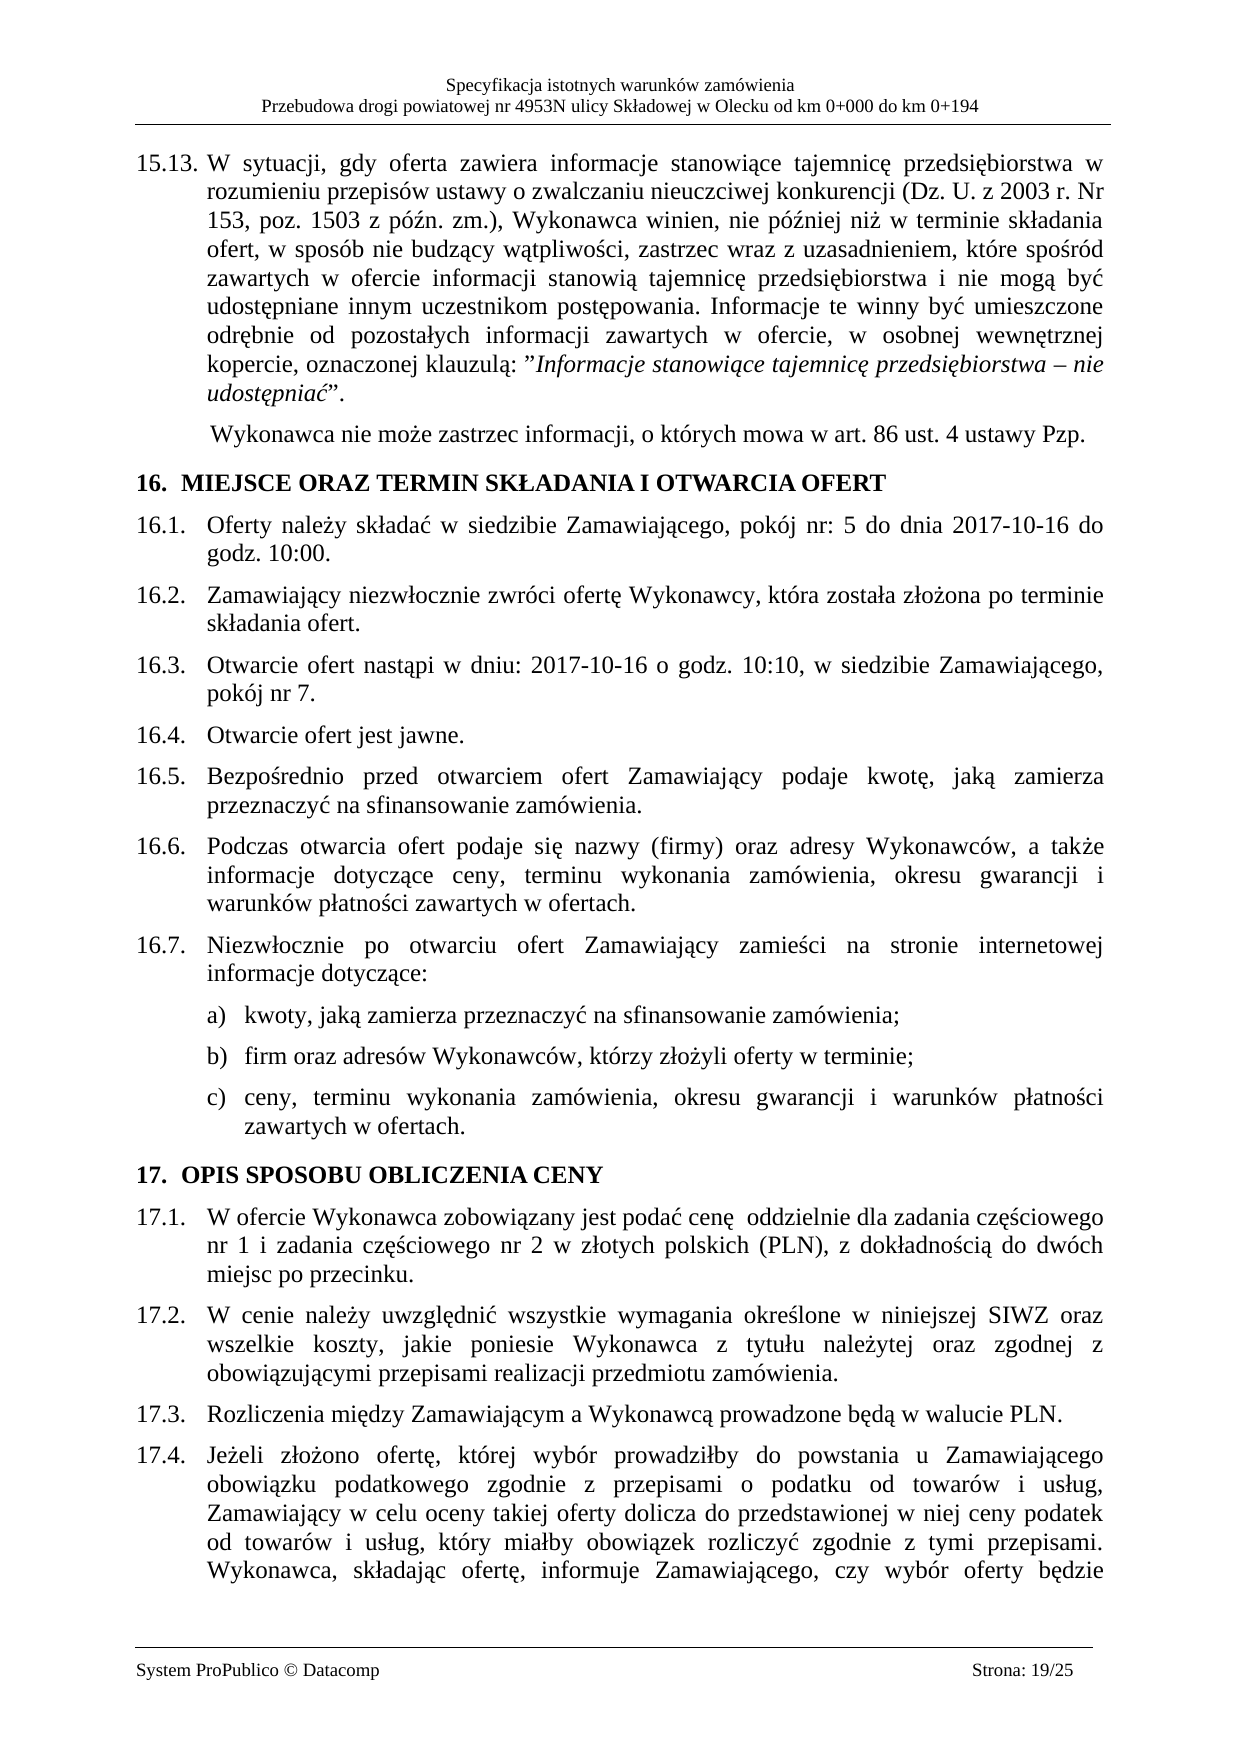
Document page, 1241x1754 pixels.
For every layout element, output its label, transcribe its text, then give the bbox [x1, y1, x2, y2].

subtitle Rozliczenia między Zamawiającym a Wykonawcą prowadzone będą w walucie PLN. [136, 1399, 1104, 1428]
subtitle Zamawiający niezwłocznie zwróci ofertę Wykonawcy, która została złożona po terminie składania ofert. [136, 580, 1104, 637]
subtitle firm oraz adresów Wykonawców, którzy złożyli oferty w terminie; [207, 1041, 1104, 1070]
subtitle Oferty należy składać w siedzibie Zamawiającego, pokój nr: 5 do dnia 2017-10-16 do godz. 10:00. [136, 510, 1104, 567]
subtitle W cenie należy uwzględnić wszystkie wymagania określone w niniejszej SIWZ oraz wszelkie koszty, jakie poniesie Wykonawca z tytułu należytej oraz zgodnej z obowiązującymi przepisami realizacji przedmiotu zamówienia. [136, 1301, 1104, 1387]
subtitle kwoty, jaką zamierza przeznaczyć na sfinansowanie zamówienia; [207, 1000, 1104, 1028]
subtitle ceny, terminu wykonania zamówienia, okresu gwarancji i warunków płatności zawartych w ofertach. [207, 1082, 1104, 1140]
subtitle Niezwłocznie po otwarciu ofert Zamawiający zamieści na stronie internetowej informacje dotyczące: [136, 930, 1104, 987]
subtitle W ofercie Wykonawca zobowiązany jest podać cenę oddzielnie dla zadania częściowego nr 1 i zadania częściowego nr 2 w złotych polskich (PLN), z dokładnością do dwóch miejsc po przecinku. [136, 1202, 1104, 1288]
subtitle Opis sposobu obliczenia ceny [136, 1161, 1104, 1189]
subtitle Otwarcie ofert nastąpi w dniu: 2017-10-16 o godz. 10:10, w siedzibie Zamawiającego, pokój nr 7. [136, 650, 1104, 707]
subtitle Otwarcie ofert jest jawne. [136, 720, 1104, 748]
subtitle Miejsce oraz termin składania i otwarcia ofert [136, 468, 1104, 497]
subtitle Wykonawca nie może zastrzec informacji, o których mowa w art. 86 ust. 4 ustawy Pzp. [210, 419, 1104, 448]
subtitle W sytuacji, gdy oferta zawiera informacje stanowiące tajemnicę przedsiębiorstwa w rozumieniu przepisów ustawy o zwalczaniu nieuczciwej konkurencji (Dz. U. z 2003 r. Nr 153, poz. 1503 z późn. zm.), Wykonawca winien, nie później niż w terminie składania ofert, w sposób nie budzący wątpliwości, zastrzec wraz z uzasadnieniem, które spośród zawartych w ofercie informacji stanowią tajemnicę przedsiębiorstwa i nie mogą być udostępniane innym uczestnikom postępowania. Informacje te winny być umieszczone odrębnie od pozostałych informacji zawartych w ofercie, w osobnej wewnętrznej kopercie, oznaczonej klauzulą: ”Informacje stanowiące tajemnicę przedsiębiorstwa – nie udostępniać”. [136, 148, 1104, 406]
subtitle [136, 1441, 1104, 1584]
subtitle Podczas otwarcia ofert podaje się nazwy (firmy) oraz adresy Wykonawców, a także informacje dotyczące ceny, terminu wykonania zamówienia, okresu gwarancji i warunków płatności zawartych w ofertach. [136, 831, 1104, 917]
subtitle Bezpośrednio przed otwarciem ofert Zamawiający podaje kwotę, jaką zamierza przeznaczyć na sfinansowanie zamówienia. [136, 761, 1104, 818]
